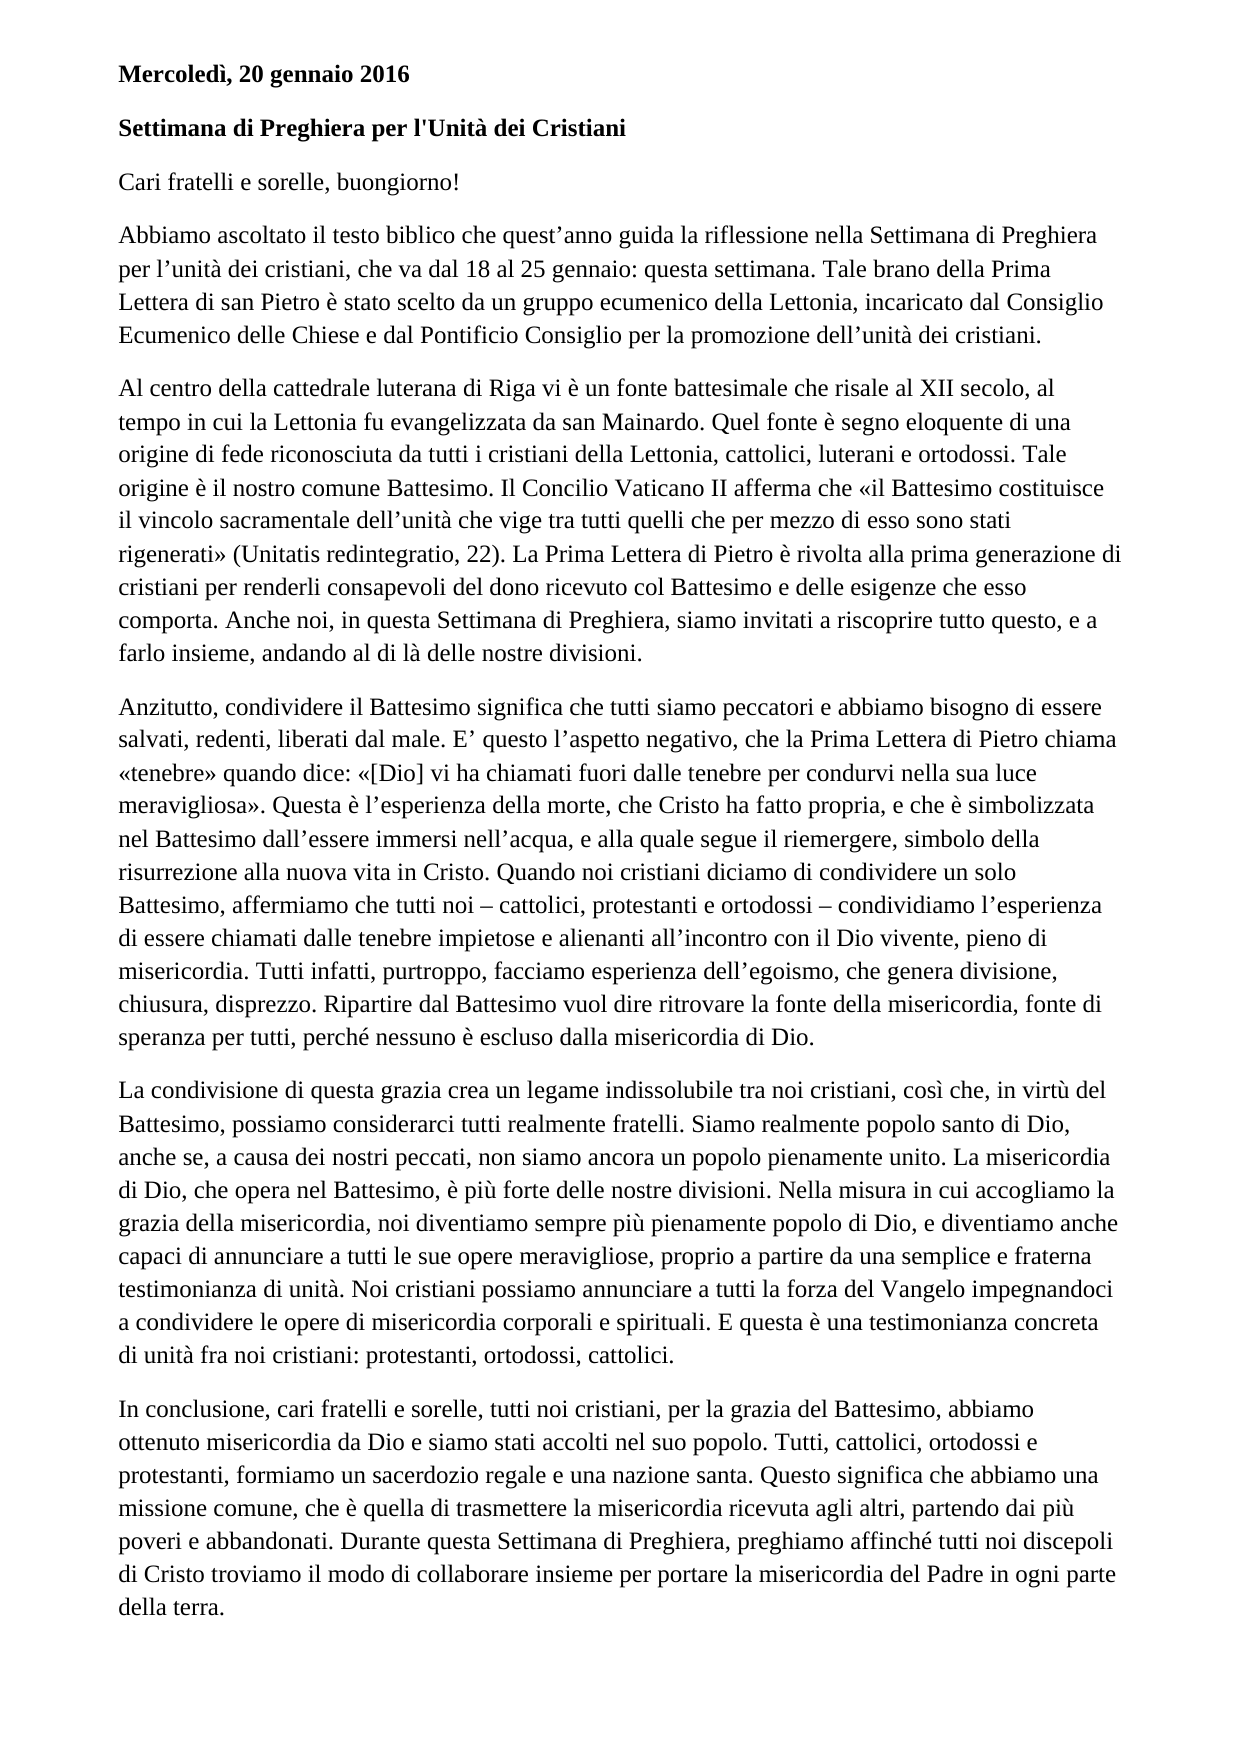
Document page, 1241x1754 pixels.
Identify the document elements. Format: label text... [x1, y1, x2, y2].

text La condivisione di questa grazia crea un legame indissolubile tra noi cristiani, così che, in virtù del Battesimo, possiamo considerarci tutti realmente fratelli. Siamo realmente popolo santo di Dio, anche se, a causa dei nostri peccati, non siamo ancora un popolo pienamente unito. La misericordia di Dio, che opera nel Battesimo, è più forte delle nostre divisioni. Nella misura in cui accogliamo la grazia della misericordia, noi diventiamo sempre più pienamente popolo di Dio, e diventiamo anche capaci di annunciare a tutti le sue opere meravigliose, proprio a partire da una semplice e fraterna testimonianza di unità. Noi cristiani possiamo annunciare a tutti la forza del Vangelo impegnandoci a condividere le opere di misericordia corporali e spirituali. E questa è una testimonianza concreta di unità fra noi cristiani: protestanti, ortodossi, cattolici. [118, 1076, 1122, 1368]
text In conclusione, cari fratelli e sorelle, tutti noi cristiani, per la grazia del Battesimo, abbiamo ottenuto misericordia da Dio e siamo stati accolti nel suo popolo. Tutti, cattolici, ortodossi e protestanti, formiamo un sacerdozio regale e una nazione santa. Questo significa che abbiamo una missione comune, che è quella di trasmettere la misericordia ricevuta agli altri, partendo dai più poveri e abbandonati. Durante questa Settimana di Preghiera, preghiamo affinché tutti noi discepoli di Cristo troviamo il modo di collaborare insieme per portare la misericordia del Padre in ogni parte della terra. [118, 1394, 1122, 1621]
text Al centro della cattedrale luterana di Riga vi è un fonte battesimale che risale al XII secolo, al tempo in cui la Lettonia fu evangelizzata da san Mainardo. Quel fonte è segno eloquente di una origine di fede riconosciuta da tutti i cristiani della Lettonia, cattolici, luterani e ortodossi. Tale origine è il nostro comune Battesimo. Il Concilio Vaticano II afferma che «il Battesimo costituisce il vincolo sacramentale dell’unità che vige tra tutti quelli che per mezzo di esso sono stati rigenerati» (Unitatis redintegratio, 22). La Prima Lettera di Pietro è rivolta alla prima generazione di cristiani per renderli consapevoli del dono ricevuto col Battesimo e delle esigenze che esso comporta. Anche noi, in questa Settimana di Preghiera, siamo invitati a riscoprire tutto questo, e a farlo insieme, andando al di là delle nostre divisioni. [118, 373, 1122, 666]
text Settimana di Preghiera per l'Unità dei Cristiani [118, 113, 1122, 142]
text Cari fratelli e sorelle, buongiorno! [118, 167, 1122, 196]
text Anzitutto, condividere il Battesimo significa che tutti siamo peccatori e abbiamo bisogno di essere salvati, redenti, liberati dal male. E’ questo l’aspetto negativo, che la Prima Lettera di Pietro chiama «tenebre» quando dice: «[Dio] vi ha chiamati fuori dalle tenebre per condurvi nella sua luce meravigliosa». Questa è l’esperienza della morte, che Cristo ha fatto propria, e che è simbolizzata nel Battesimo dall’essere immersi nell’acqua, e alla quale segue il riemergere, simbolo della risurrezione alla nuova vita in Cristo. Quando noi cristiani diciamo di condividere un solo Battesimo, affermiamo che tutti noi – cattolici, protestanti e ortodossi – condividiamo l’esperienza di essere chiamati dalle tenebre impietose e alienanti all’incontro con il Dio vivente, pieno di misericordia. Tutti infatti, purtroppo, facciamo esperienza dell’egoismo, che genera divisione, chiusura, disprezzo. Ripartire dal Battesimo vuol dire ritrovare la fonte della misericordia, fonte di speranza per tutti, perché nessuno è escluso dalla misericordia di Dio. [118, 692, 1122, 1051]
text Abbiamo ascoltato il testo biblico che quest’anno guida la riflessione nella Settimana di Preghiera per l’unità dei cristiani, che va dal 18 al 25 gennaio: questa settimana. Tale brano della Prima Lettera di san Pietro è stato scelto da un gruppo ecumenico della Lettonia, incaricato dal Consiglio Ecumenico delle Chiese e dal Pontificio Consiglio per la promozione dell’unità dei cristiani. [118, 221, 1122, 348]
text Mercoledì, 20 gennaio 2016 [118, 59, 1122, 88]
